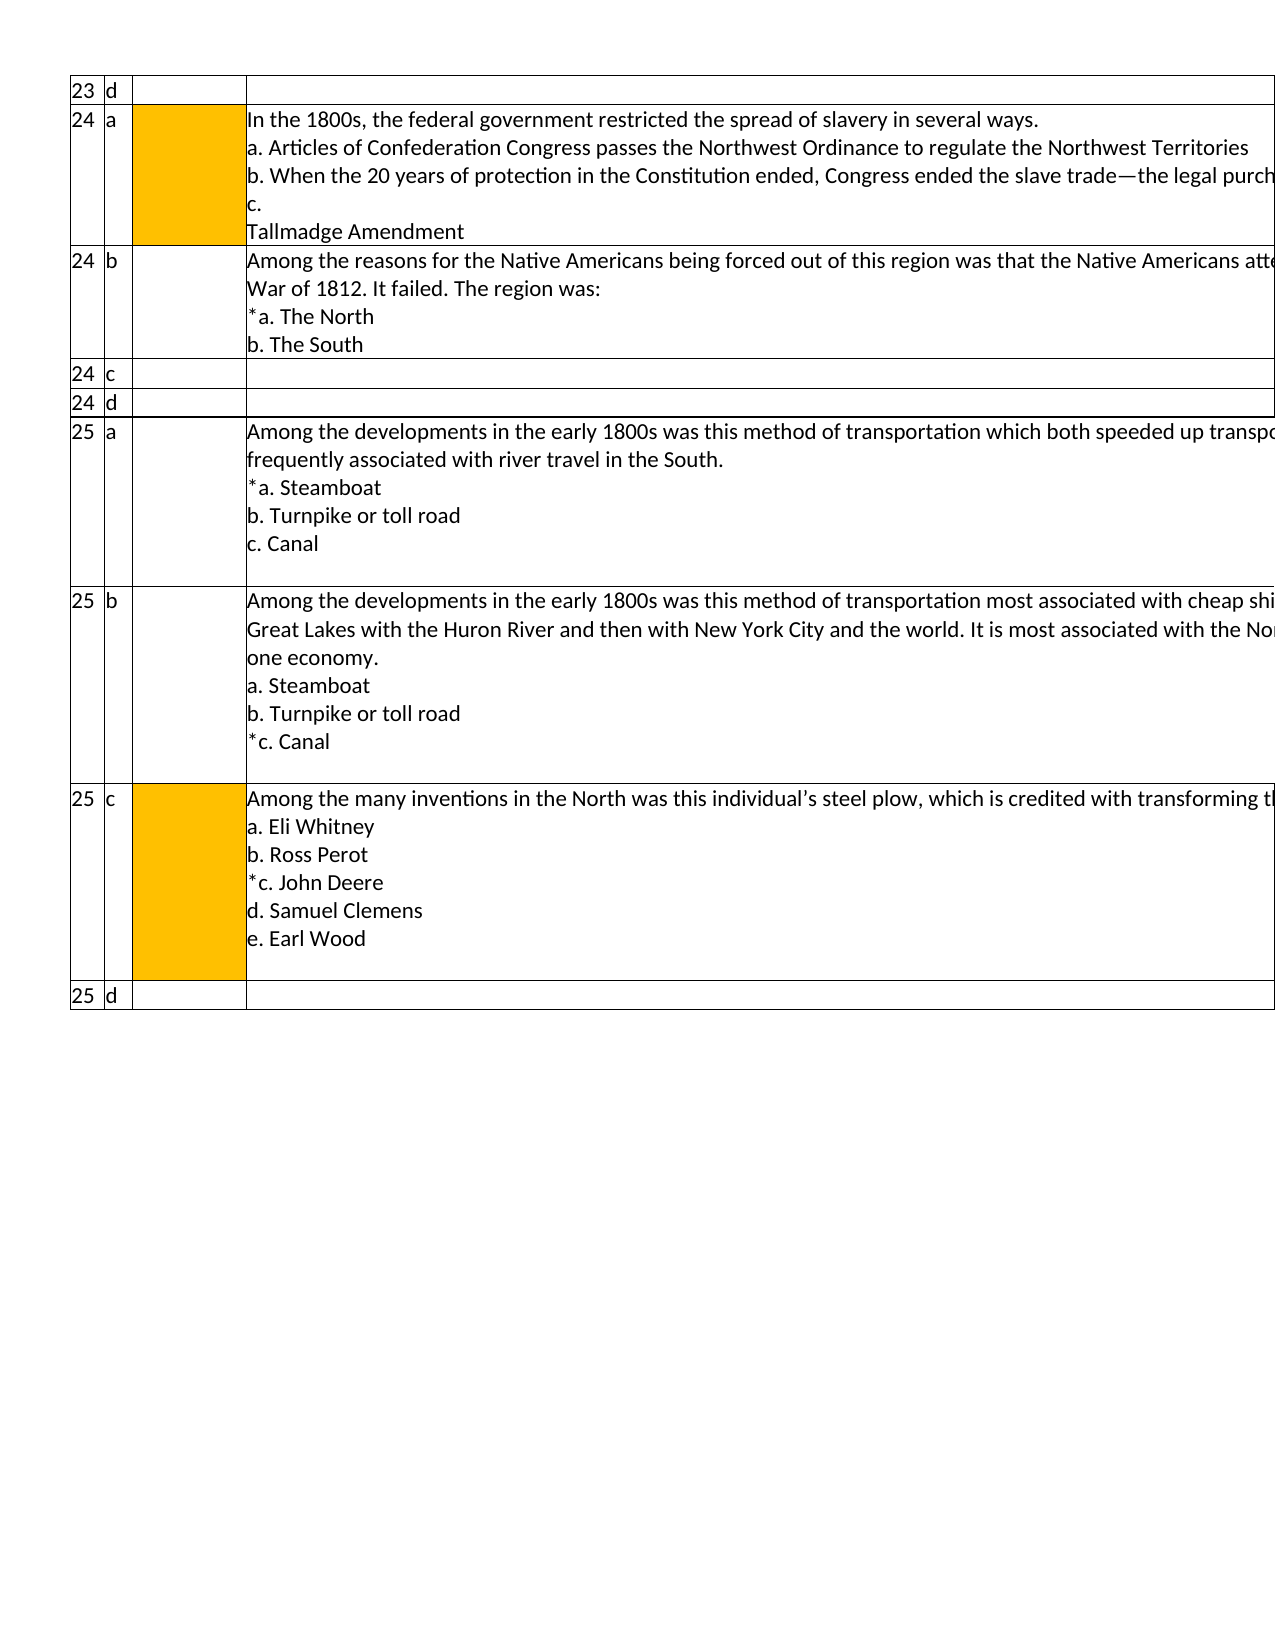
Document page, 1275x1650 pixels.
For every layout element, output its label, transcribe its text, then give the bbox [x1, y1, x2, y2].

table_cell [133, 784, 246, 980]
table_cell 24 [71, 105, 104, 245]
table_cell a [105, 418, 132, 586]
table_cell Among the developments in the early 1800s was this method of transportation which both speeded up transportation and made it possible to go up and downstream. It is more frequently associated with river travel in the South. *a. Steamboat b. Turnpike or toll road c. Canal [247, 418, 1275, 586]
table_cell b [105, 246, 132, 358]
table_cell [247, 76, 1274, 104]
table_cell d [105, 981, 132, 1009]
table_cell 24 [71, 359, 104, 387]
table_cell Among the reasons for the Native Americans being forced out of this region was that the Native Americans attempted to create a united Indian nation with British help in the War of 1812. It failed. The region was: *a. The North b. The South [247, 246, 1274, 358]
table_cell c [105, 784, 132, 980]
table_cell [247, 981, 1274, 1009]
table_cell 25 [71, 587, 104, 783]
table_cell a [105, 105, 132, 245]
table_cell 24 [71, 389, 104, 416]
table_cell [247, 389, 1274, 416]
table_cell [133, 389, 246, 416]
table_cell [133, 359, 246, 387]
table_cell [133, 105, 246, 245]
table_cell 24 [71, 246, 104, 358]
table_cell In the 1800s, the federal government restricted the spread of slavery in several ways. a. Articles of Confederation Congress passes the Northwest Ordinance to regulate the Northwest Territories b. When the 20 years of protection in the Constitution ended, Congress ended the slave trade—the legal purchase of Africans by Americans c. Tallmadge Amendment [247, 105, 1274, 245]
table_cell [133, 981, 246, 1009]
table_cell b [105, 587, 132, 783]
table_cell [133, 418, 246, 586]
table_cell [133, 76, 246, 104]
table_cell Among the developments in the early 1800s was this method of transportation most associated with cheap shipment of heavy goods. Its most famous example connected the Great Lakes with the Huron River and then with New York City and the world. It is most associated with the North and the connection of the Northwest and the Northeast into one economy. a. Steamboat b. Turnpike or toll road *c. Canal [247, 586, 1275, 783]
table_cell 25 [71, 418, 104, 586]
table_cell c [105, 359, 132, 387]
table_cell [247, 359, 1274, 387]
table_cell 25 [71, 784, 104, 980]
table_cell 23 [71, 76, 104, 104]
table_cell [133, 246, 246, 358]
table_cell 25 [71, 981, 104, 1009]
table_cell d [105, 389, 132, 416]
table_cell [133, 587, 246, 783]
table_cell Among the many inventions in the North was this individual’s steel plow, which is credited with transforming the West into farmland. a. Eli Whitney b. Ross Perot *c. John Deere d. Samuel Clemens e. Earl Wood [247, 784, 1274, 980]
table_cell d [105, 76, 132, 104]
